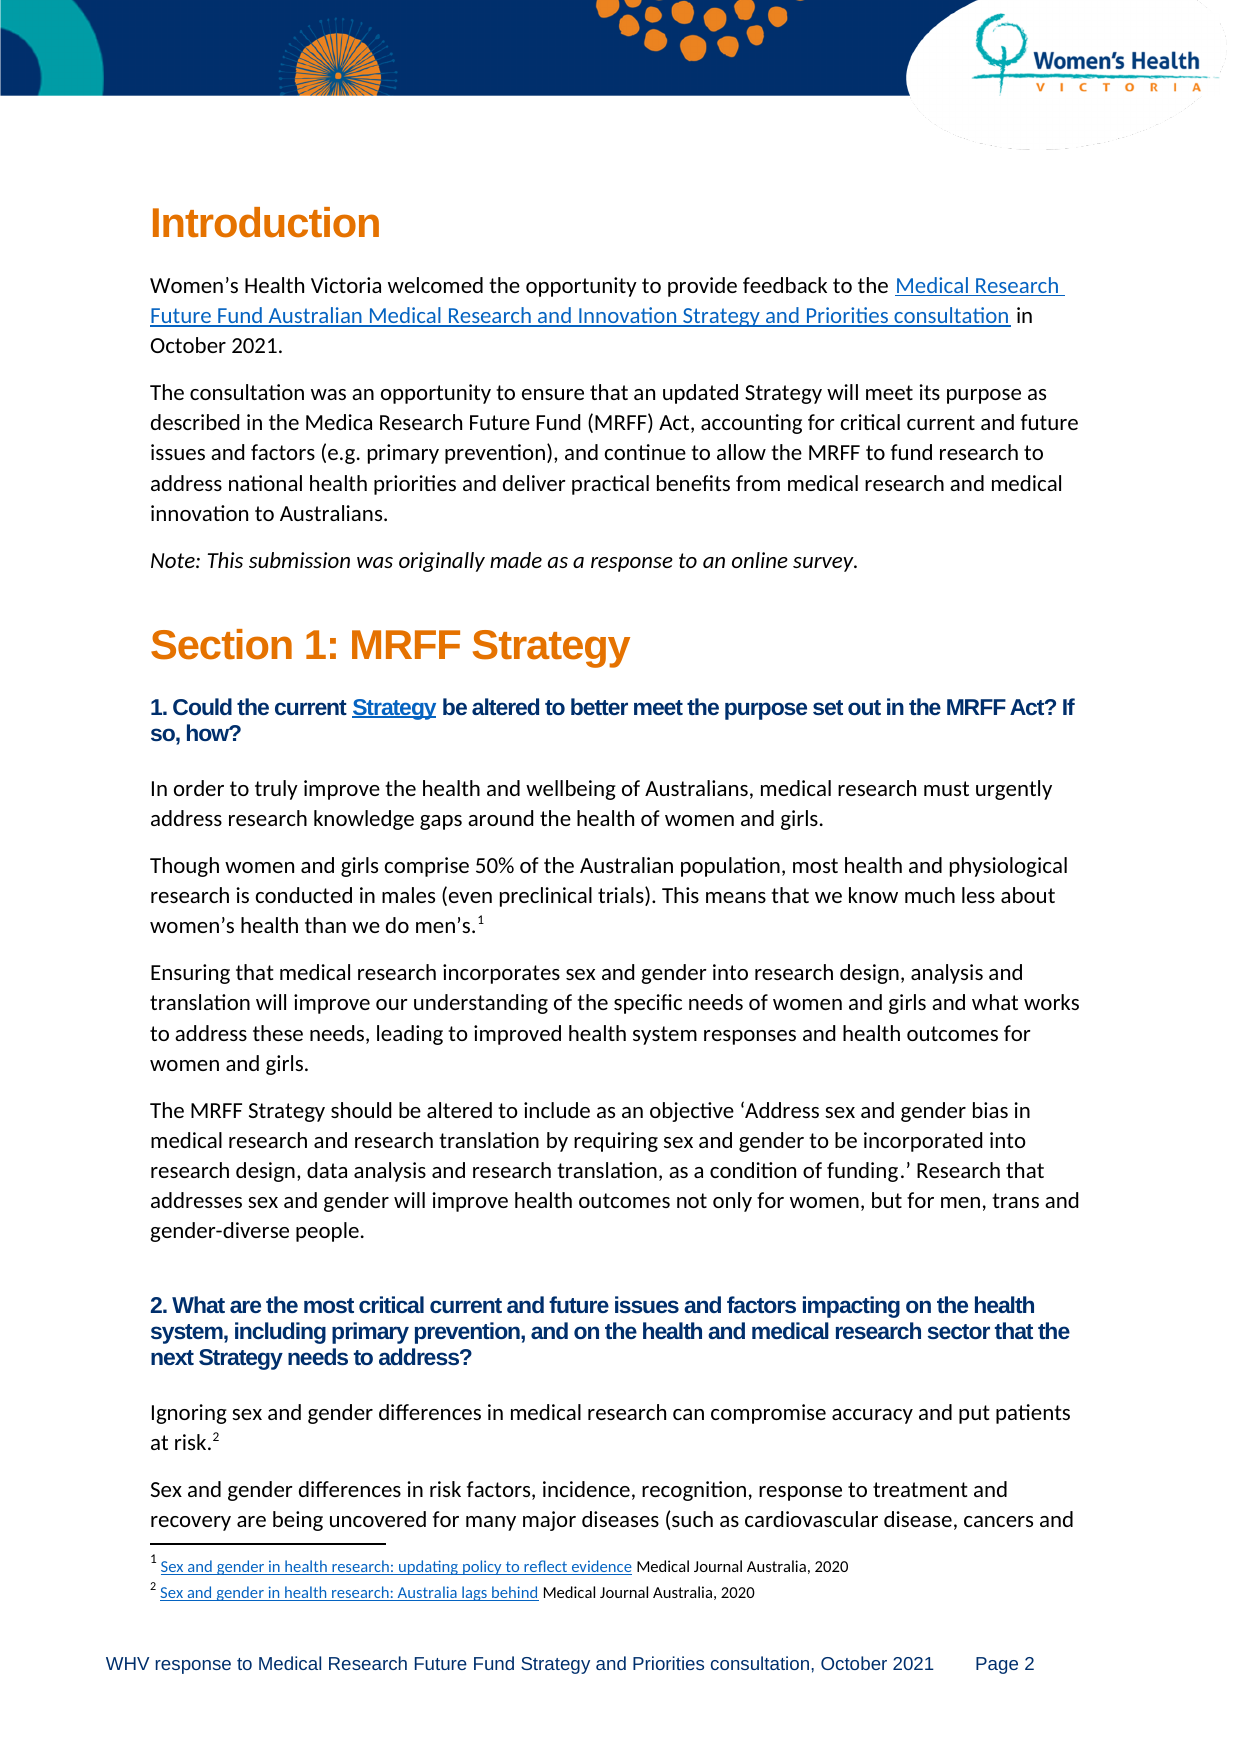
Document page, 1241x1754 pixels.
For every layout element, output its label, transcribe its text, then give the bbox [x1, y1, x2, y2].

subtitle Note: This submission was originally made as a response to an online survey. [150, 546, 1090, 574]
text The MRFF Strategy should be altered to include as an objective ‘Address sex and gender bias in medical research and research translation by requiring sex and gender to be incorporated into research design, data analysis and research translation, as a condition of funding.’ Research that addresses sex and gender will improve health outcomes not only for women, but for men, trans and gender-diverse people. [150, 1096, 1090, 1245]
text In order to truly improve the health and wellbeing of Australians, medical research must urgently address research knowledge gaps around the health of women and girls. [150, 774, 1090, 832]
subtitle Section 1: MRFF Strategy [150, 621, 1090, 669]
picture [0, 0, 1227, 150]
subtitle Introduction [150, 198, 1090, 246]
subtitle 2. What are the most critical current and future issues and factors impacting on the health system, including primary prevention, and on the health and medical research sector that the next Strategy needs to address? [150, 1292, 1090, 1371]
text The consultation was an opportunity to ensure that an updated Strategy will meet its purpose as described in the Medica Research Future Fund (MRFF) Act, accounting for critical current and future issues and factors (e.g. primary prevention), and continue to allow the MRFF to fund research to address national health priorities and deliver practical benefits from medical research and medical innovation to Australians. [150, 378, 1090, 527]
text Though women and girls comprise 50% of the Australian population, most health and physiological research is conducted in males (even preclinical trials). This means that we know much less about women’s health than we do men’s. [150, 851, 1090, 939]
text Ignoring sex and gender differences in medical research can compromise accuracy and put patients at risk. [150, 1398, 1090, 1456]
subtitle 1. Could the current Strategy be altered to better meet the purpose set out in the MRFF Act? If so, how? [150, 694, 1090, 746]
text Women’s Health Victoria welcomed the opportunity to provide feedback to the Medical Research Future Fund Australian Medical Research and Innovation Strategy and Priorities consultation in October 2021. [150, 271, 1090, 359]
text Ensuring that medical research incorporates sex and gender into research design, analysis and translation will improve our understanding of the specific needs of women and girls and what works to address these needs, leading to improved health system responses and health outcomes for women and girls. [150, 958, 1090, 1077]
